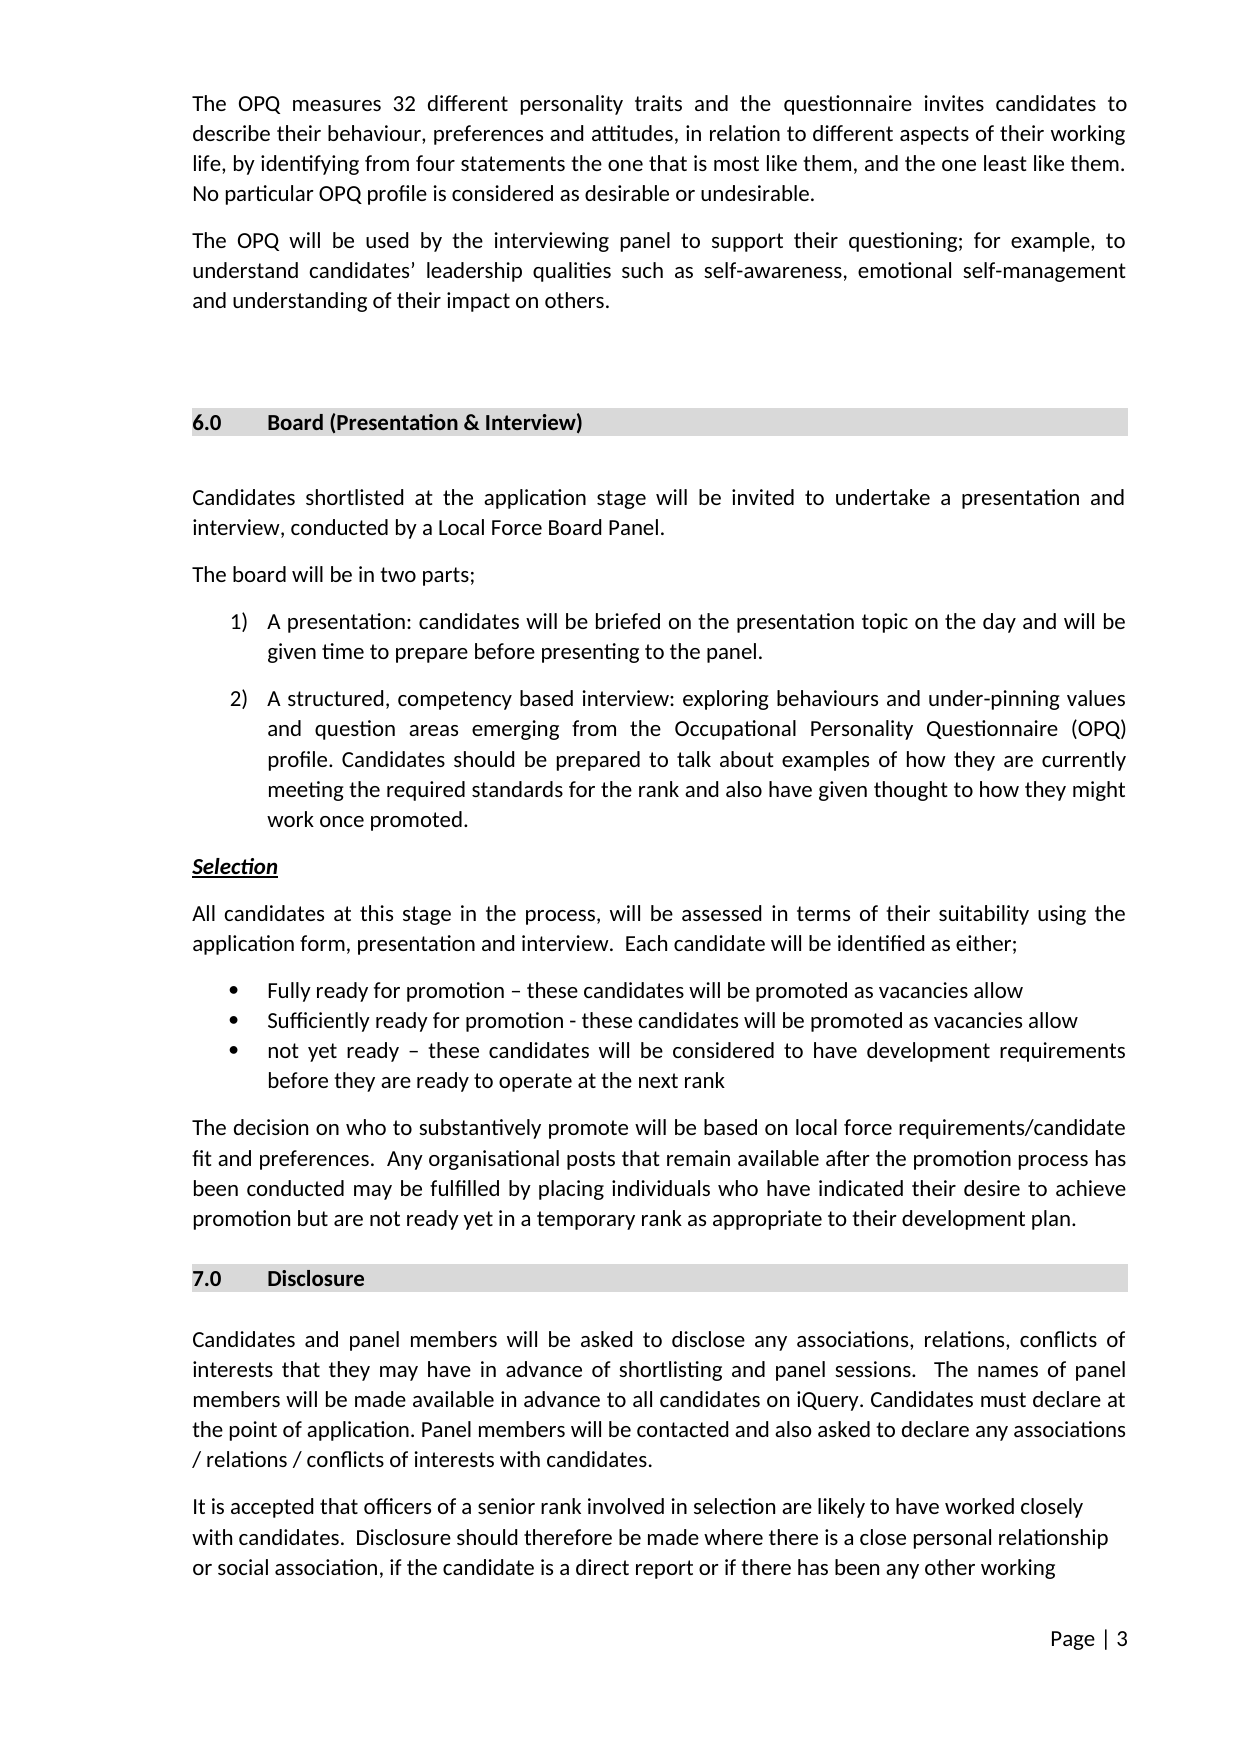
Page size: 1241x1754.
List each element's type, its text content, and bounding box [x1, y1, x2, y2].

text All candidates at this stage in the process, will be assessed in terms of their suitability using the application form, presentation and interview. Each candidate will be identified as either; [192, 899, 1128, 957]
text 7.0 Disclosure [192, 1264, 1128, 1292]
text Candidates and panel members will be asked to disclose any associations, relations, conflicts of interests that they may have in advance of shortlisting and panel sessions. The names of panel members will be made available in advance to all candidates on iQuery. Candidates must declare at the point of application. Panel members will be contacted and also asked to declare any associations / relations / conflicts of interests with candidates. [192, 1325, 1128, 1473]
text The decision on who to substantively promote will be based on local force requirements/candidate fit and preferences. Any organisational posts that remain available after the promotion process has been conducted may be fulfilled by placing individuals who have indicated their desire to achieve promotion but are not ready yet in a temporary rank as appropriate to their development plan. [192, 1113, 1128, 1232]
list Fully ready for promotion – these candidates will be promoted as vacancies allow [229, 976, 1128, 1004]
list A structured, competency based interview: exploring behaviours and under-pinning values and question areas emerging from the Occupational Personality Questionnaire (OPQ) profile. Candidates should be prepared to talk about examples of how they are currently meeting the required standards for the rank and also have given thought to how they might work once promoted. [229, 684, 1128, 833]
text The board will be in two parts; [192, 560, 1128, 588]
text The OPQ measures 32 different personality traits and the questionnaire invites candidates to describe their behaviour, preferences and attitudes, in relation to different aspects of their working life, by identifying from four statements the one that is most like them, and the one least like them. No particular OPQ profile is considered as desirable or undesirable. [192, 89, 1128, 207]
text 6.0 Board (Presentation & Interview) [192, 408, 1128, 436]
text Selection [192, 852, 1128, 880]
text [192, 1492, 1128, 1581]
list A presentation: candidates will be briefed on the presentation topic on the day and will be given time to prepare before presenting to the panel. [229, 607, 1128, 665]
text The OPQ will be used by the interviewing panel to support their questioning; for example, to understand candidates’ leadership qualities such as self-awareness, emotional self-management and understanding of their impact on others. [192, 226, 1128, 314]
list not yet ready – these candidates will be considered to have development requirements before they are ready to operate at the next rank [229, 1036, 1128, 1094]
text Candidates shortlisted at the application stage will be invited to undertake a presentation and interview, conducted by a Local Force Board Panel. [192, 483, 1128, 541]
list Sufficiently ready for promotion - these candidates will be promoted as vacancies allow [229, 1006, 1128, 1034]
